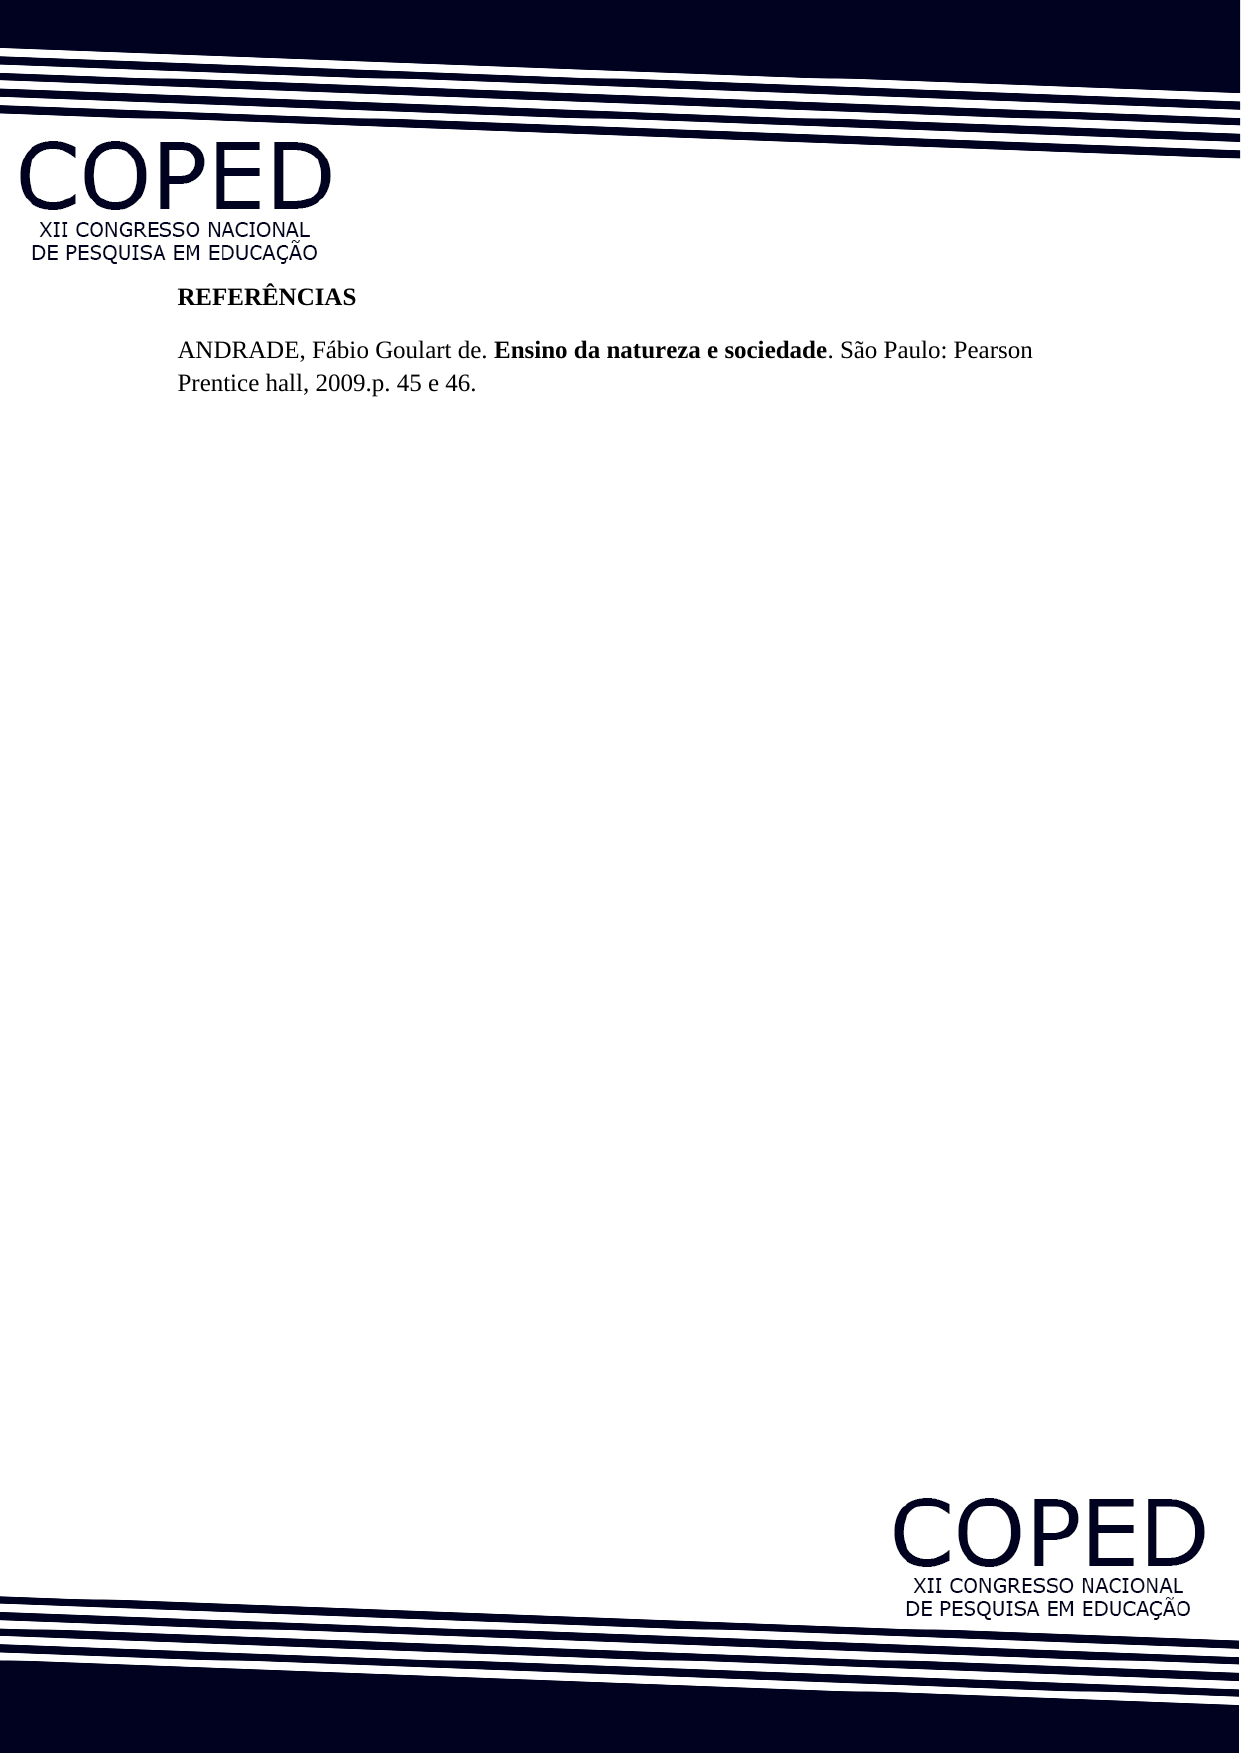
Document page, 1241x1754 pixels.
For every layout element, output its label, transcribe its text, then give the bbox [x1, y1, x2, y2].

picture [0, 1476, 1239, 1753]
text REFERÊNCIAS [177, 102, 1063, 310]
picture [0, 0, 1241, 278]
text ANDRADE, Fábio Goulart de. Ensino da natureza e sociedade. São Paulo: Pearson Prentice hall, 2009.p. 45 e 46. [177, 335, 1063, 397]
